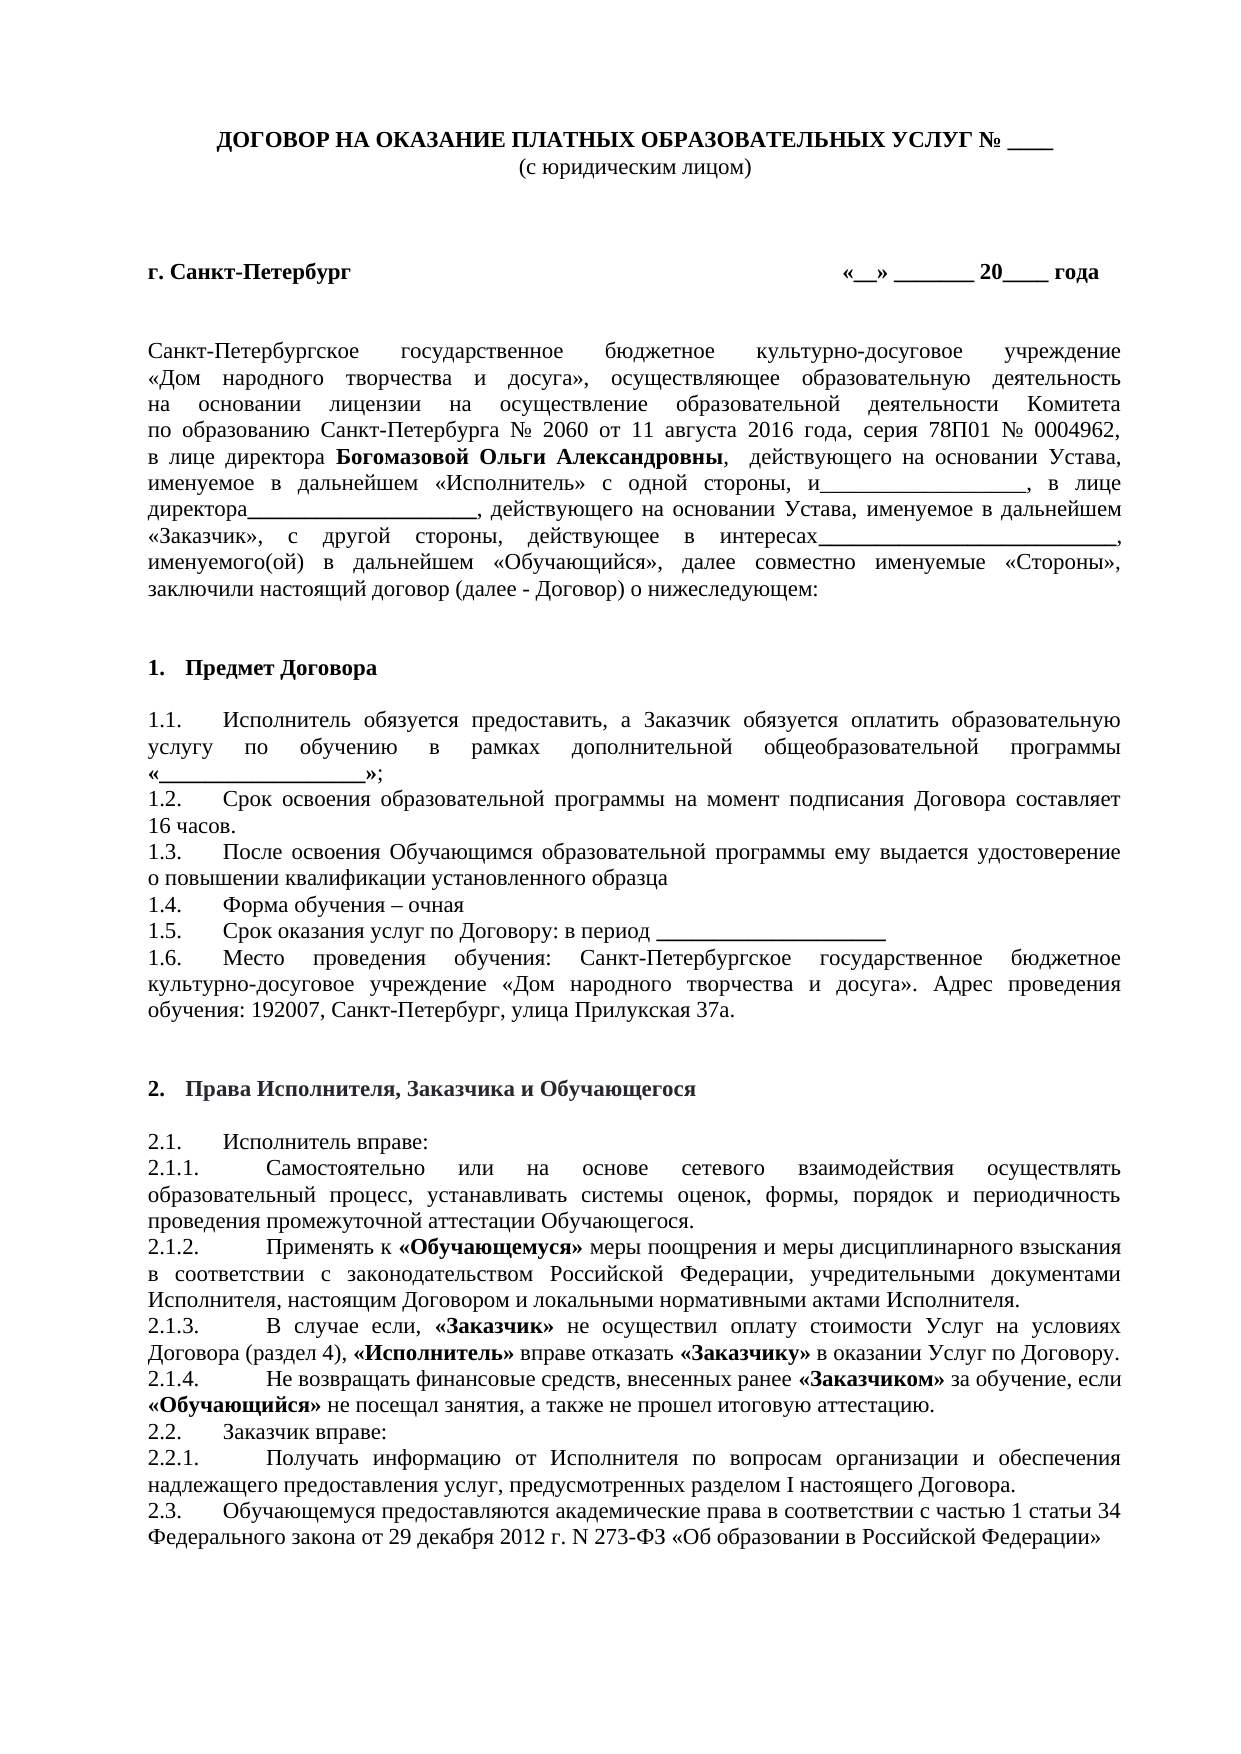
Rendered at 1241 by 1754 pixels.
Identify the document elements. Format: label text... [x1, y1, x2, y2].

list Заказчик вправе: [148, 1418, 1122, 1444]
list Права Исполнителя, Заказчика и Обучающегося [148, 1075, 1122, 1102]
list Место проведения обучения: Санкт-Петербургское государственное бюджетное культурно-досуговое учреждение «Дом народного творчества и досуга». Адрес проведения обучения: 192007, Санкт-Петербург, улица Прилукская 37а. [148, 943, 1122, 1023]
list Срок освоения образовательной программы на момент подписания Договора составляет 16 часов. [148, 785, 1122, 838]
list Исполнитель обязуется предоставить, а Заказчик обязуется оплатить образовательную услугу по обучению в рамках дополнительной общеобразовательной программы «__________________»; [148, 706, 1122, 785]
text Санкт-Петербургское государственное бюджетное культурно-досуговое учреждение «Дом народного творчества и досуга», осуществляющее образовательную деятельность на основании лицензии на осуществление образовательной деятельности Комитета по образованию Санкт-Петербурга № 2060 от 11 августа 2016 года, серия 78П01 № 0004962, в лице директора Богомазовой Ольги Александровны, действующего на основании Устава, именуемое в дальнейшем «Исполнитель» с одной стороны, и__________________, в лице директора____________________, действующего на основании Устава, именуемое в дальнейшем «Заказчик», с другой стороны, действующее в интересах__________________________, именуемого(ой) в дальнейшем «Обучающийся», далее совместно именуемые «Стороны», заключили настоящий договор (далее - Договор) о нижеследующем: [148, 337, 1122, 601]
list Получать информацию от Исполнителя по вопросам организации и обеспечения надлежащего предоставления услуг, предусмотренных разделом I настоящего Договора. [148, 1444, 1122, 1497]
list После освоения Обучающимся образовательной программы ему выдается удостоверение о повышении квалификации установленного образца [148, 838, 1122, 891]
text ДОГОВОР НА ОКАЗАНИЕ ПЛАТНЫХ ОБРАЗОВАТЕЛЬНЫХ УСЛУГ № ____ [148, 127, 1122, 153]
list Самостоятельно или на основе сетевого взаимодействия осуществлять образовательный процесс, устанавливать системы оценок, формы, порядок и периодичность проведения промежуточной аттестации Обучающегося. [148, 1154, 1122, 1233]
list Предмет Договора [148, 654, 1122, 680]
list Обучающемуся предоставляются академические права в соответствии с частью 1 статьи 34 Федерального закона от 29 декабря 2012 г. N 273-ФЗ «Об образовании в Российской Федерации» [148, 1497, 1122, 1550]
text (с юридическим лицом) [148, 153, 1069, 179]
list Применять к «Обучающемуся» меры поощрения и меры дисциплинарного взыскания в соответствии с законодательством Российской Федерации, учредительными документами Исполнителя, настоящим Договором и локальными нормативными актами Исполнителя. [148, 1233, 1122, 1312]
list Исполнитель вправе: [148, 1128, 1122, 1154]
list Не возвращать финансовые средств, внесенных ранее «Заказчиком» за обучение, если «Обучающийся» не посещал занятия, а также не прошел итоговую аттестацию. [148, 1365, 1122, 1418]
text г. Санкт-Петербург «__» _______ 20____ года [148, 258, 1122, 285]
list Срок оказания услуг по Договору: в период ____________________ [148, 917, 1122, 943]
list Форма обучения – очная [148, 891, 1122, 917]
list В случае если, «Заказчик» не осуществил оплату стоимости Услуг на условиях Договора (раздел 4), «Исполнитель» вправе отказать «Заказчику» в оказании Услуг по Договору. [148, 1312, 1122, 1365]
